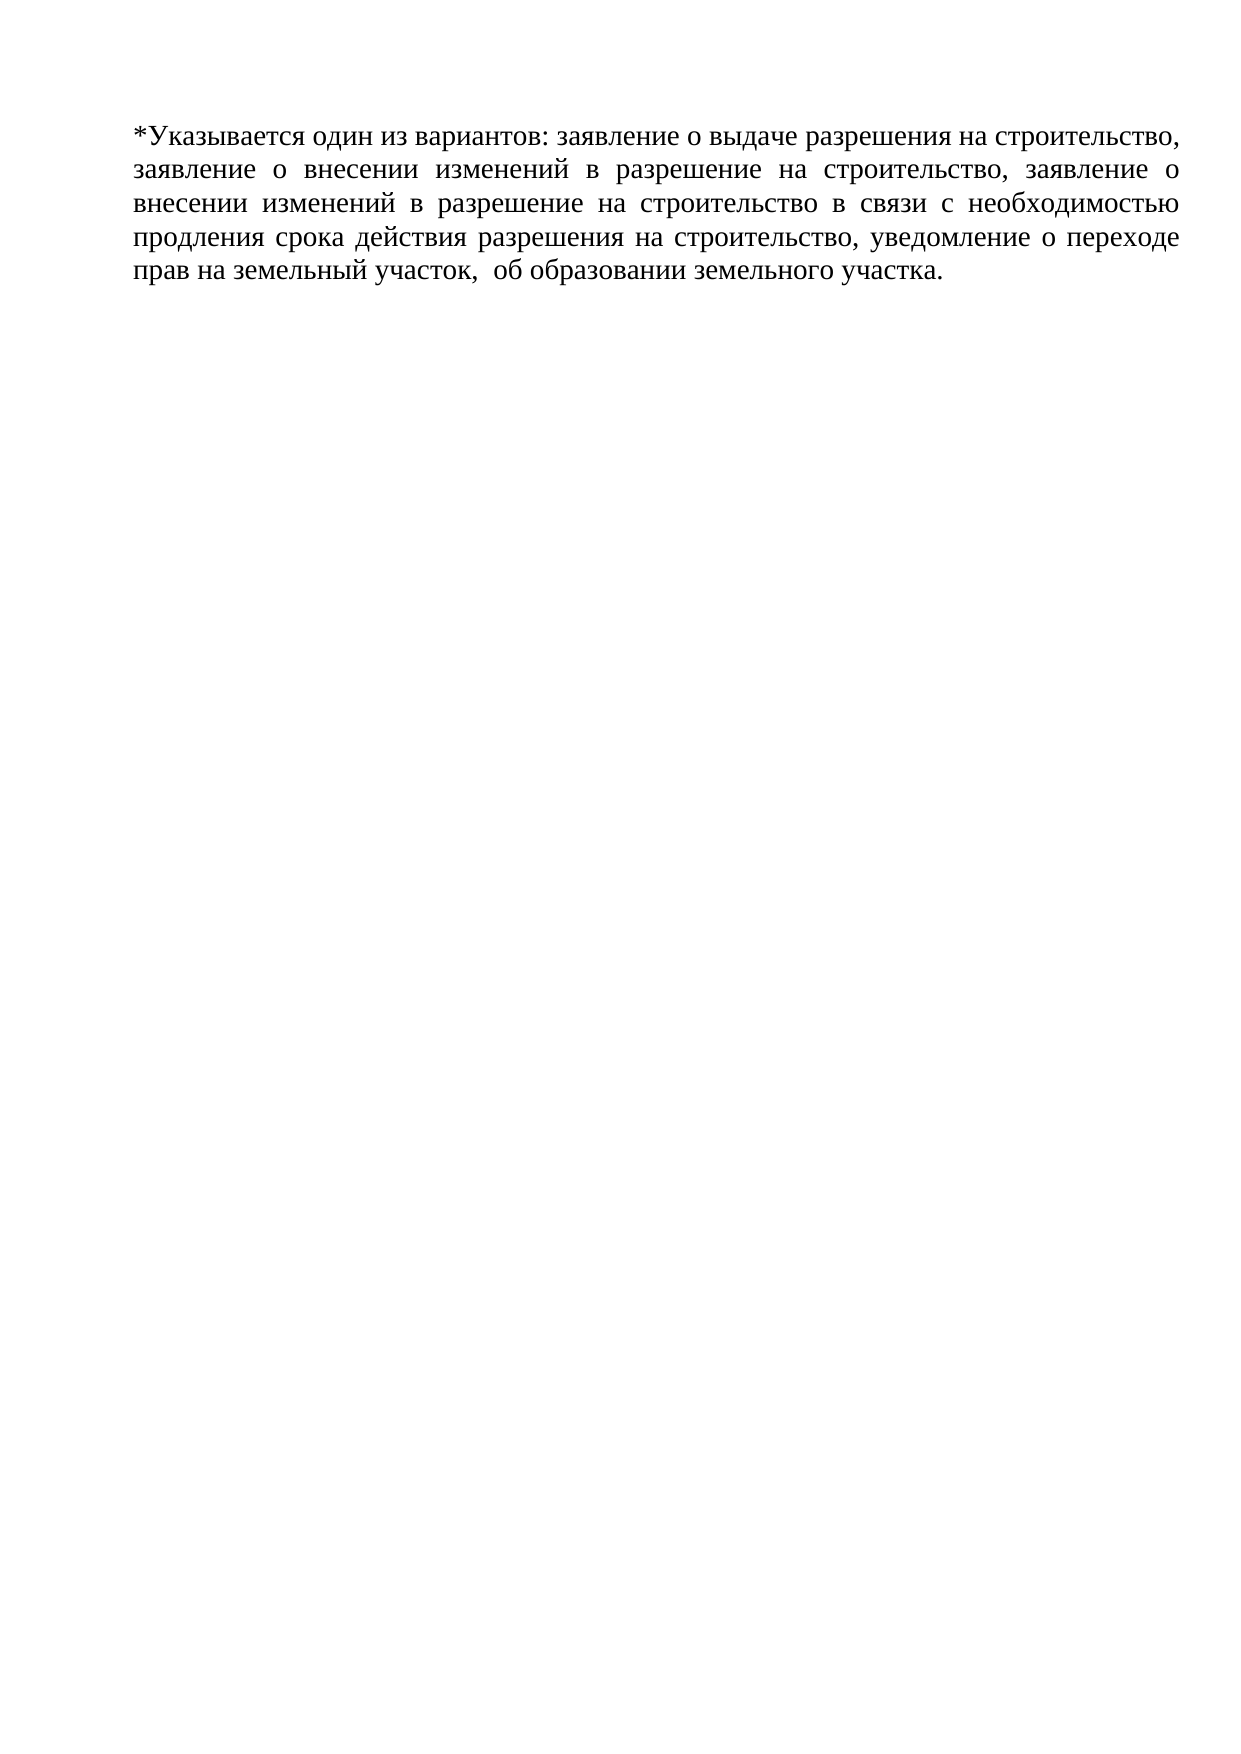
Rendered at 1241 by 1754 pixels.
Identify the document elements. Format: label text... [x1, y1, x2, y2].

text *Указывается один из вариантов: заявление о выдаче разрешения на строительство, заявление о внесении изменений в разрешение на строительство, заявление о внесении изменений в разрешение на строительство в связи с необходимостью продления срока действия разрешения на строительство, уведомление о переходе прав на земельный участок, об образовании земельного участка. [133, 118, 1181, 286]
